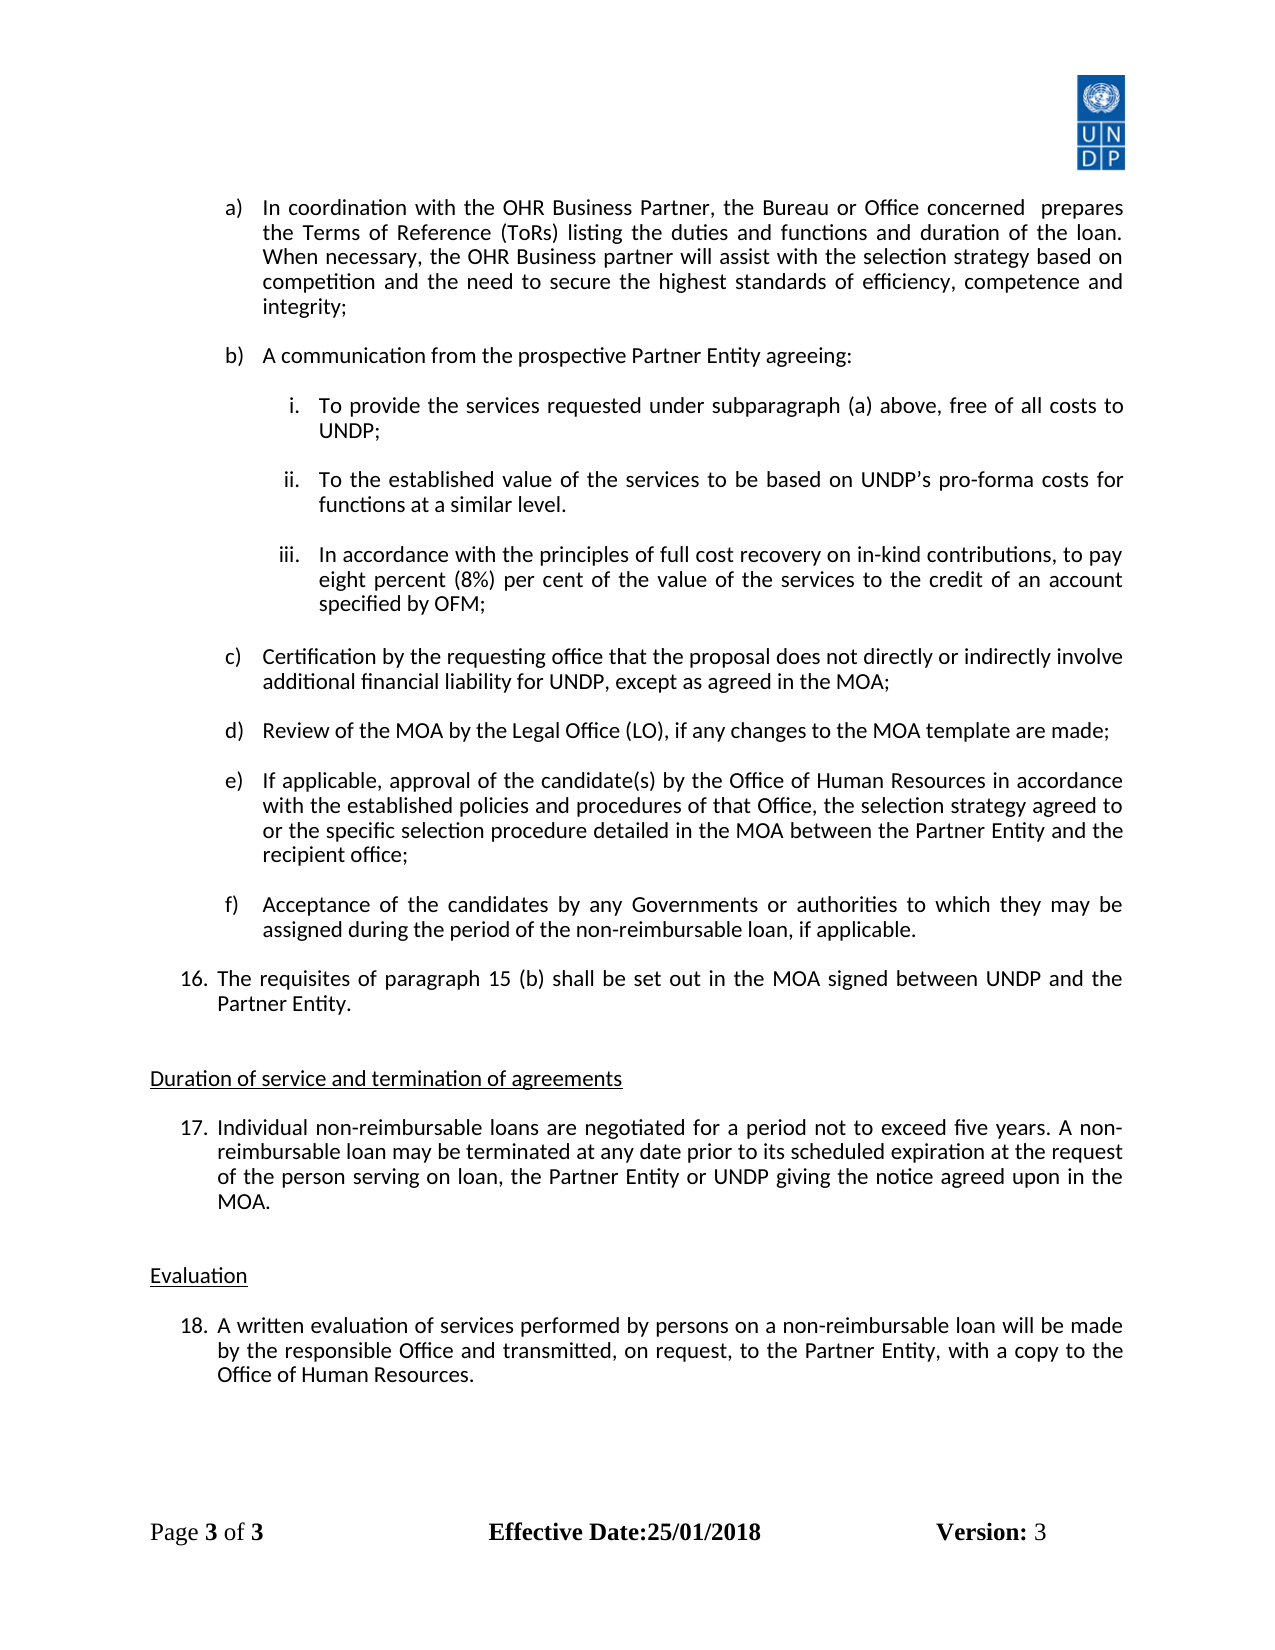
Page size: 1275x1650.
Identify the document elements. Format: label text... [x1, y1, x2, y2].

list Individual non-reimbursable loans are negotiated for a period not to exceed five years. A non-reimbursable loan may be terminated at any date prior to its scheduled expiration at the request of the person serving on loan, the Partner Entity or UNDP giving the notice agreed upon in the MOA. [179, 1115, 1125, 1214]
list A communication from the prospective Partner Entity agreeing: [225, 344, 1125, 369]
list A written evaluation of services performed by persons on a non-reimbursable loan will be made by the responsible Office and transmitted, on request, to the Partner Entity, with a copy to the Office of Human Resources. [179, 1313, 1125, 1388]
text Duration of service and termination of agreements [150, 1066, 1125, 1091]
list Acceptance of the candidates by any Governments or authorities to which they may be assigned during the period of the non-reimbursable loan, if applicable. [225, 893, 1125, 942]
text Evaluation [150, 1264, 1125, 1289]
list In coordination with the OHR Business Partner, the Bureau or Office concerned prepares the Terms of Reference (ToRs) listing the duties and functions and duration of the loan. When necessary, the OHR Business partner will assist with the selection strategy based on competition and the need to secure the highest standards of efficiency, competence and integrity; [225, 195, 1125, 319]
list In accordance with the principles of full cost recovery on in-kind contributions, to pay eight percent (8%) per cent of the value of the services to the credit of an account specified by OFM; [300, 542, 1125, 617]
picture [1076, 75, 1125, 171]
list If applicable, approval of the candidate(s) by the Office of Human Resources in accordance with the established policies and procedures of that Office, the selection strategy agreed to or the specific selection procedure detailed in the MOA between the Partner Entity and the recipient office; [225, 769, 1125, 868]
list To the established value of the services to be based on UNDP’s pro-forma costs for functions at a similar level. [300, 468, 1125, 518]
list Certification by the requesting office that the proposal does not directly or indirectly involve additional financial liability for UNDP, except as agreed in the MOA; [225, 645, 1125, 694]
list The requisites of paragraph 15 (b) shall be set out in the MOA signed between UNDP and the Partner Entity. [179, 967, 1125, 1017]
list To provide the services requested under subparagraph (a) above, free of all costs to UNDP; [300, 394, 1125, 443]
list Review of the MOA by the Legal Office (LO), if any changes to the MOA template are made; [225, 719, 1125, 744]
